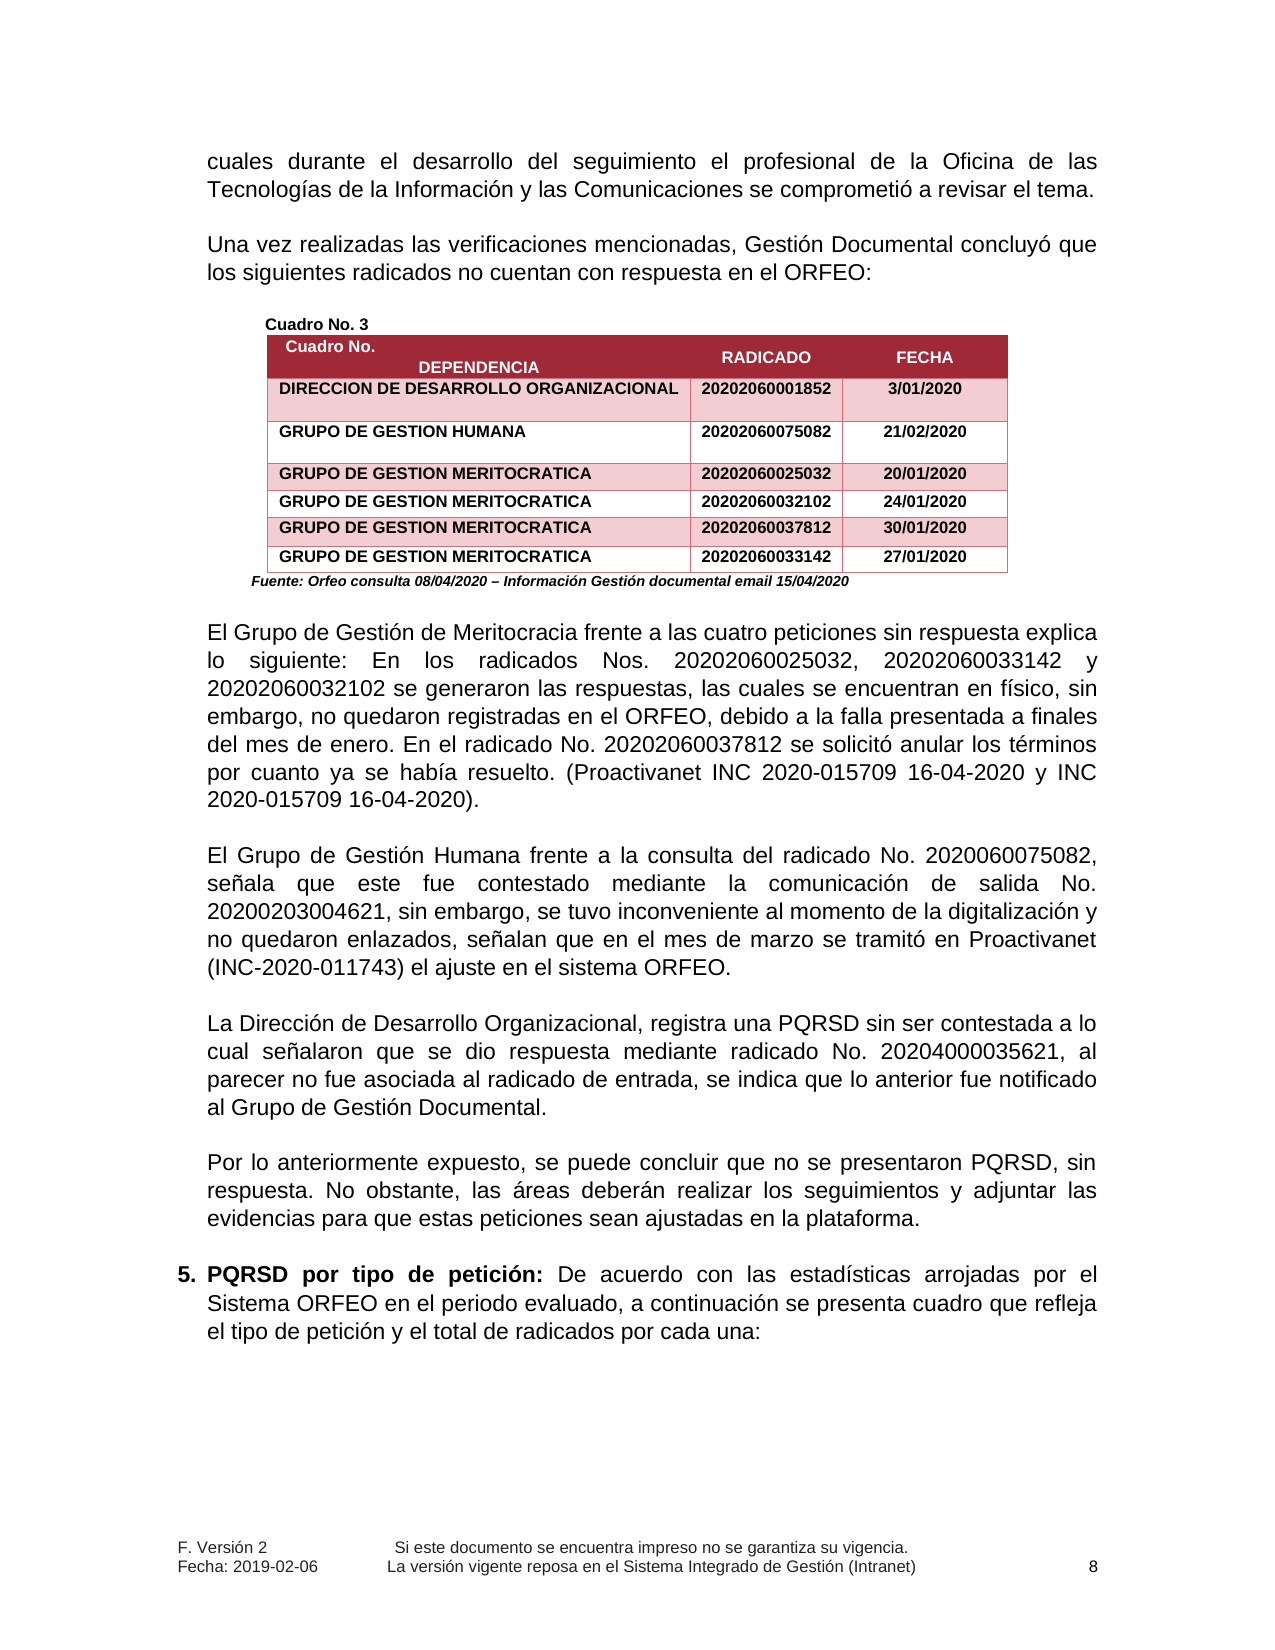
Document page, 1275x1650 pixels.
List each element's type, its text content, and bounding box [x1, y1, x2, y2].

table_cell 20202060075082 [691, 422, 842, 463]
text El Grupo de Gestión de Meritocracia frente a las cuatro peticiones sin respuesta explica lo siguiente: En los radicados Nos. 20202060025032, 20202060033142 y 20202060032102 se generaron las respuestas, las cuales se encuentran en físico, sin embargo, no quedaron registradas en el ORFEO, debido a la falla presentada a finales del mes de enero. En el radicado No. 20202060037812 se solicitó anular los términos por cuanto ya se había resuelto. (Proactivanet INC 2020-015709 16-04-2020 y INC 2020-015709 16-04-2020). [207, 619, 1098, 813]
table_cell 20202060032102 [691, 491, 842, 517]
table_cell 20202060037812 [691, 518, 842, 546]
text El Grupo de Gestión Humana frente a la consulta del radicado No. 2020060075082, señala que este fue contestado mediante la comunicación de salida No. 20200203004621, sin embargo, se tuvo inconveniente al momento de la digitalización y no quedaron enlazados, señalan que en el mes de marzo se tramitó en Proactivanet (INC-2020-011743) el ajuste en el sistema ORFEO. [207, 842, 1098, 980]
text La Dirección de Desarrollo Organizacional, registra una PQRSD sin ser contestada a lo cual señalaron que se dio respuesta mediante radicado No. 20204000035621, al parecer no fue asociada al radicado de entrada, se indica que lo anterior fue notificado al Grupo de Gestión Documental. [207, 1010, 1098, 1120]
table_cell DIRECCION DE DESARROLLO ORGANIZACIONAL [268, 379, 690, 421]
text Fuente: Orfeo consulta 08/04/2020 – Información Gestión documental email 15/04/2020 [177, 573, 1098, 589]
text Por lo anteriormente expuesto, se puede concluir que no se presentaron PQRSD, sin respuesta. No obstante, las áreas deberán realizar los seguimientos y adjuntar las evidencias para que estas peticiones sean ajustadas en la plataforma. [207, 1149, 1098, 1232]
list PQRSD por tipo de petición: De acuerdo con las estadísticas arrojadas por el Sistema ORFEO en el periodo evaluado, a continuación se presenta cuadro que refleja el tipo de petición y el total de radicados por cada una: [177, 1261, 1098, 1344]
table_cell 3/01/2020 [843, 379, 1007, 421]
table_header FECHA [843, 336, 1007, 378]
table_cell 21/02/2020 [843, 422, 1007, 463]
table_cell 27/01/2020 [843, 547, 1007, 572]
table_cell GRUPO DE GESTION MERITOCRATICA [268, 464, 690, 490]
table_header Cuadro No. DEPENDENCIA [268, 336, 690, 378]
table_cell GRUPO DE GESTION MERITOCRATICA [268, 518, 690, 546]
table_cell 20202060025032 [691, 464, 842, 490]
table_cell GRUPO DE GESTION HUMANA [268, 422, 690, 463]
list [207, 148, 1098, 202]
table_cell GRUPO DE GESTION MERITOCRATICA [268, 491, 690, 517]
table_cell 30/01/2020 [843, 518, 1007, 546]
table_cell 20/01/2020 [843, 464, 1007, 490]
table_cell 24/01/2020 [843, 491, 1007, 517]
table_cell 20202060033142 [691, 547, 842, 572]
table_cell GRUPO DE GESTION MERITOCRATICA [268, 547, 690, 572]
list Una vez realizadas las verificaciones mencionadas, Gestión Documental concluyó que los siguientes radicados no cuentan con respuesta en el ORFEO: [207, 231, 1098, 286]
table_cell 20202060001852 [691, 379, 842, 421]
text Cuadro No. 3 [251, 315, 1098, 334]
table_header RADICADO [691, 336, 842, 378]
